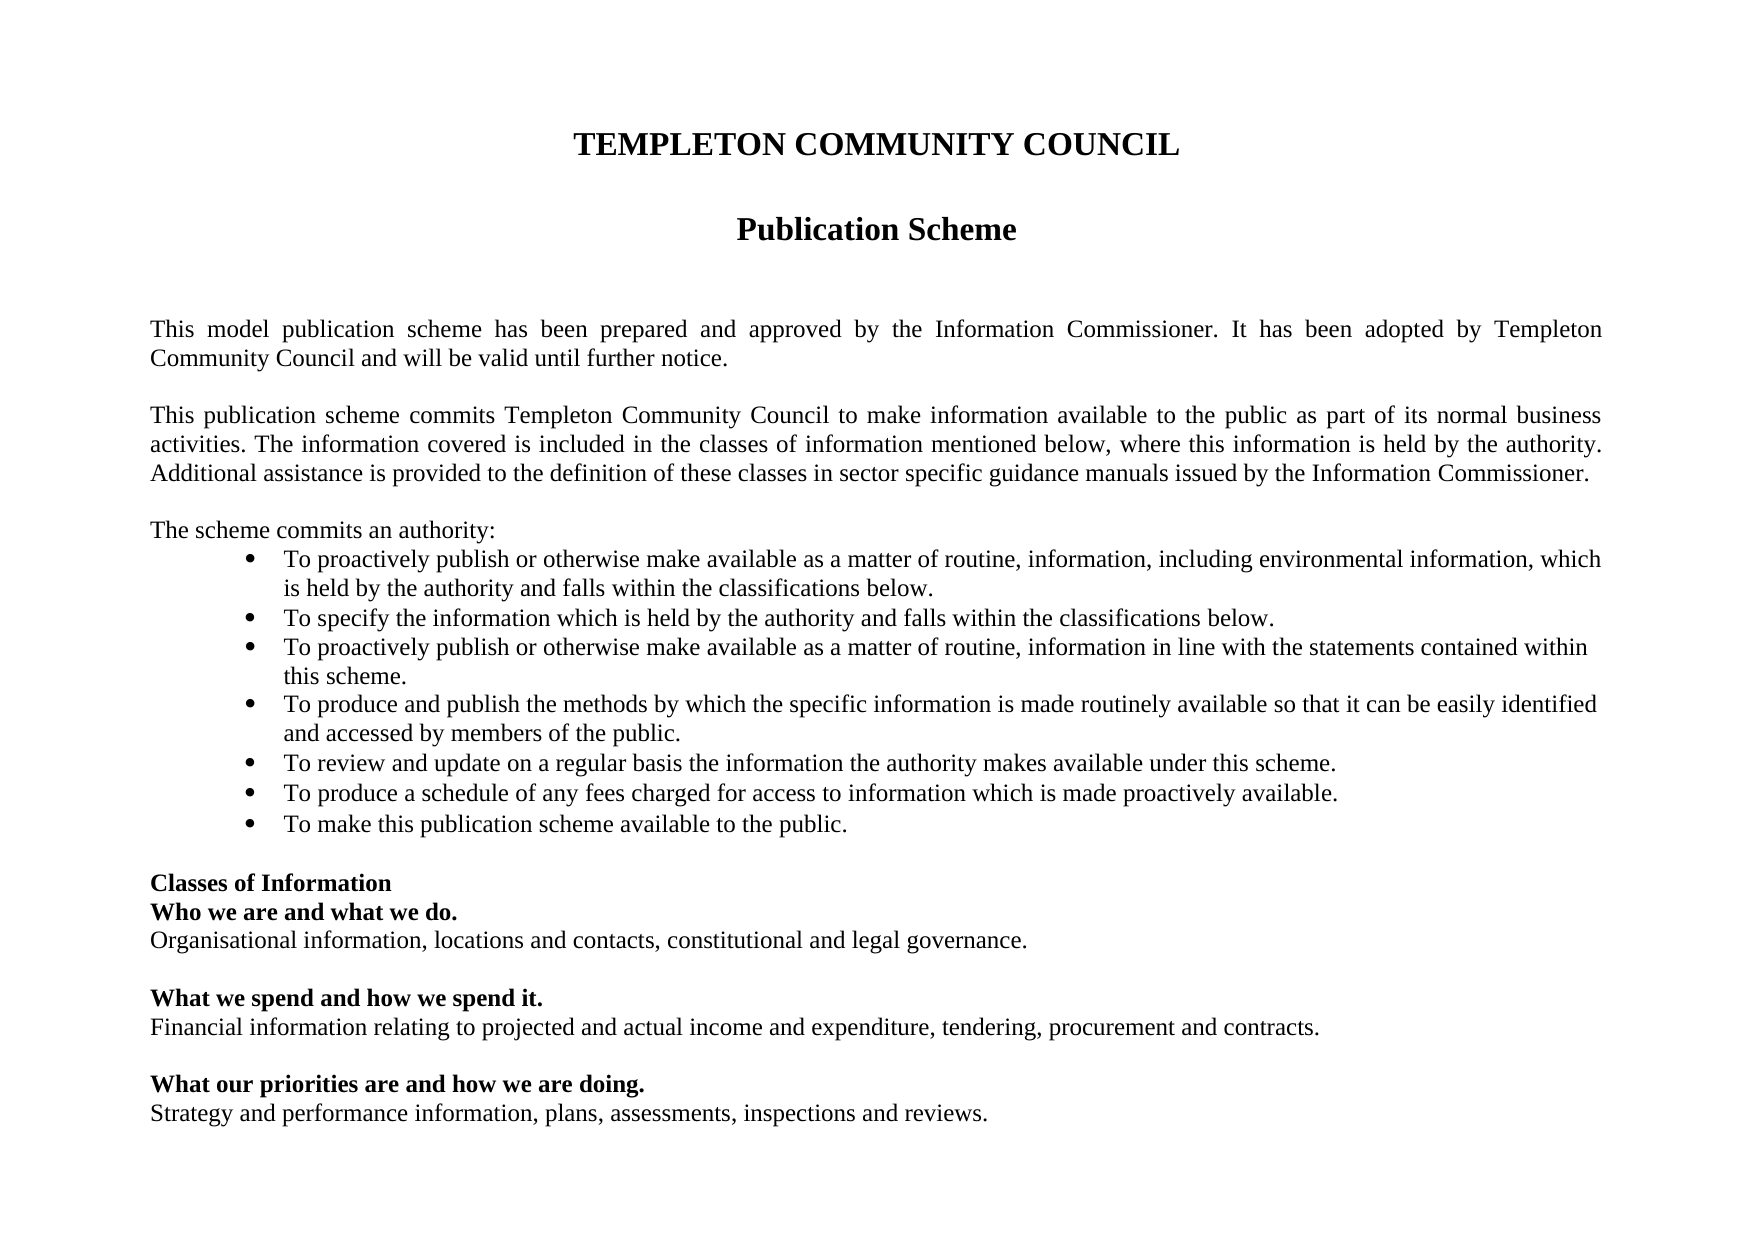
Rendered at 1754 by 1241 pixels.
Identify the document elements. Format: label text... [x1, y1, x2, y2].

text The scheme commits an authority: [150, 516, 1616, 544]
title Publication Scheme [532, 209, 1221, 247]
subtitle TEMPLETON COMMUNITY COUNCIL [532, 124, 1221, 162]
text This publication scheme commits Templeton Community Council to make information available to the public as part of its normal business activities. The information covered is included in the classes of information mentioned below, where this information is held by the authority. Additional assistance is provided to the definition of these classes in sector specific guidance manuals issued by the Information Commissioner. [150, 401, 1604, 487]
subtitle Classes of Information [150, 868, 1616, 897]
subtitle What we spend and how we spend it. [150, 983, 1616, 1012]
list To proactively publish or otherwise make available as a matter of routine, information, including environmental information, which is held by the authority and falls within the classifications below. [246, 544, 1604, 602]
list To review and update on a regular basis the information the authority makes available under this scheme. [246, 747, 1616, 777]
text Organisational information, locations and contacts, constitutional and legal governance. [150, 925, 1616, 954]
text This model publication scheme has been prepared and approved by the Information Commissioner. It has been adopted by Templeton Community Council and will be valid until further notice. [150, 314, 1604, 372]
subtitle What our priorities are and how we are doing. [150, 1069, 1616, 1098]
list To produce and publish the methods by which the specific information is made routinely available so that it can be easily identified and accessed by members of the public. [246, 689, 1604, 747]
list To produce a schedule of any fees charged for access to information which is made proactively available. [246, 777, 1616, 808]
list To make this publication scheme available to the public. [246, 808, 1616, 838]
list To proactively publish or otherwise make available as a matter of routine, information in line with the statements contained within this scheme. [246, 632, 1604, 689]
subtitle Who we are and what we do. [150, 897, 1616, 925]
text Financial information relating to projected and actual income and expenditure, tendering, procurement and contracts. [150, 1012, 1616, 1040]
list To specify the information which is held by the authority and falls within the classifications below. [246, 602, 1616, 632]
text Strategy and performance information, plans, assessments, inspections and reviews. [150, 1098, 1616, 1127]
